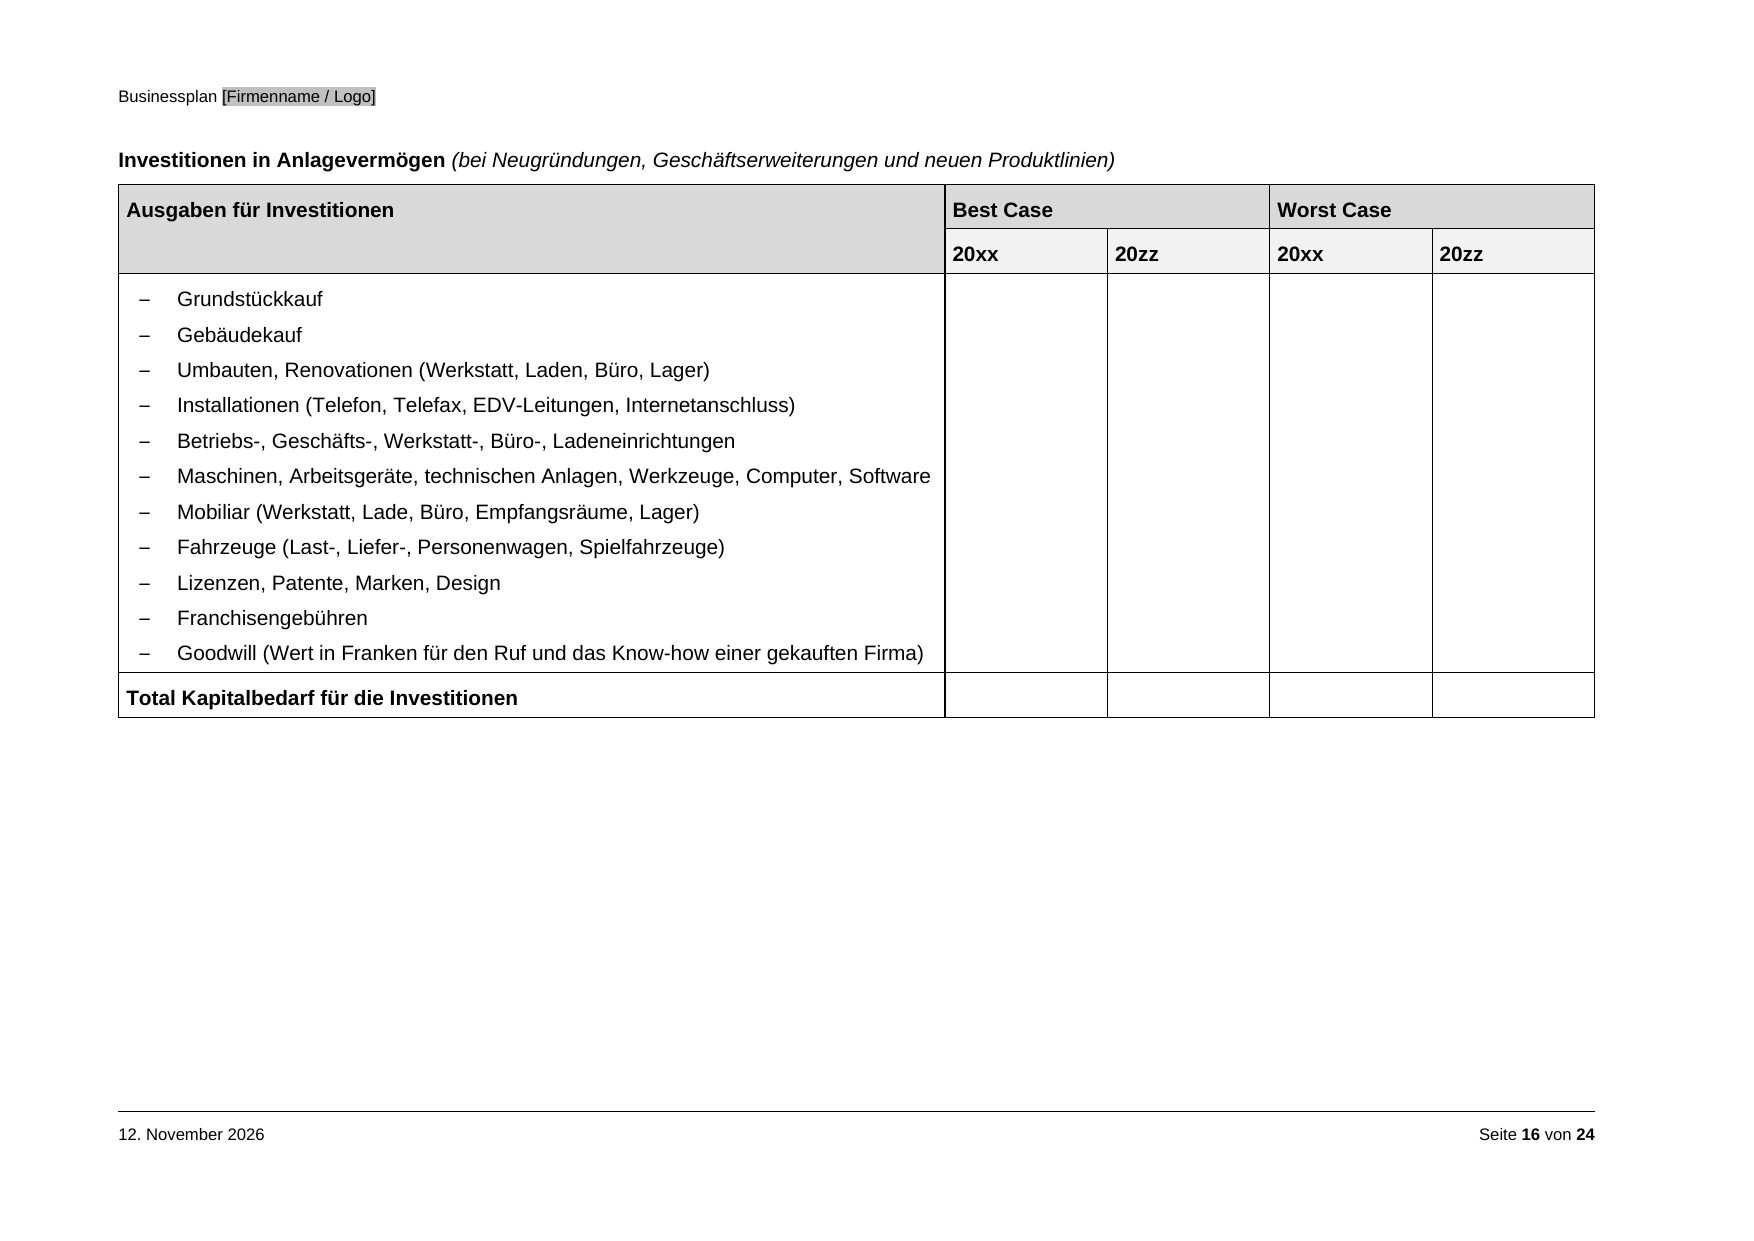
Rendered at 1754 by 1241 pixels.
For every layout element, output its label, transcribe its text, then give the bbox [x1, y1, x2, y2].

text Investitionen in Anlagevermögen (bei Neugründungen, Geschäftserweiterungen und neuen Produktlinien) [118, 148, 1606, 172]
table_cell 20zz [1433, 229, 1594, 273]
table_cell Grundstückkauf Gebäudekauf Umbauten, Renovationen (Werkstatt, Laden, Büro, Lager) Installationen (Telefon, Telefax, EDV-Leitungen, Internetanschluss) Betriebs-, Geschäfts-, Werkstatt-, Büro-, Ladeneinrichtungen Maschinen, Arbeitsgeräte, technischen Anlagen, Werkzeuge, Computer, Software Mobiliar (Werkstatt, Lade, Büro, Empfangsräume, Lager) Fahrzeuge (Last-, Liefer-, Personenwagen, Spielfahrzeuge) Lizenzen, Patente, Marken, Design Franchisengebühren Goodwill (Wert in Franken für den Ruf und das Know-how einer gekauften Firma) [119, 274, 944, 672]
table_cell [1270, 274, 1432, 672]
table_cell 20zz [1108, 229, 1269, 273]
table_cell [1270, 673, 1432, 717]
table_cell [946, 673, 1107, 717]
table_cell [1433, 274, 1594, 672]
table_header Ausgaben für Investitionen [119, 185, 944, 273]
table_cell [1433, 673, 1594, 717]
table_cell 20xx [1270, 229, 1432, 273]
table_cell 20xx [946, 229, 1107, 273]
table_cell Total Kapitalbedarf für die Investitionen [119, 673, 944, 717]
table_header Worst Case [1270, 185, 1594, 228]
table_cell [946, 274, 1107, 672]
table_header Best Case [946, 185, 1269, 228]
table_cell [1108, 274, 1269, 672]
table_cell [1108, 673, 1269, 717]
